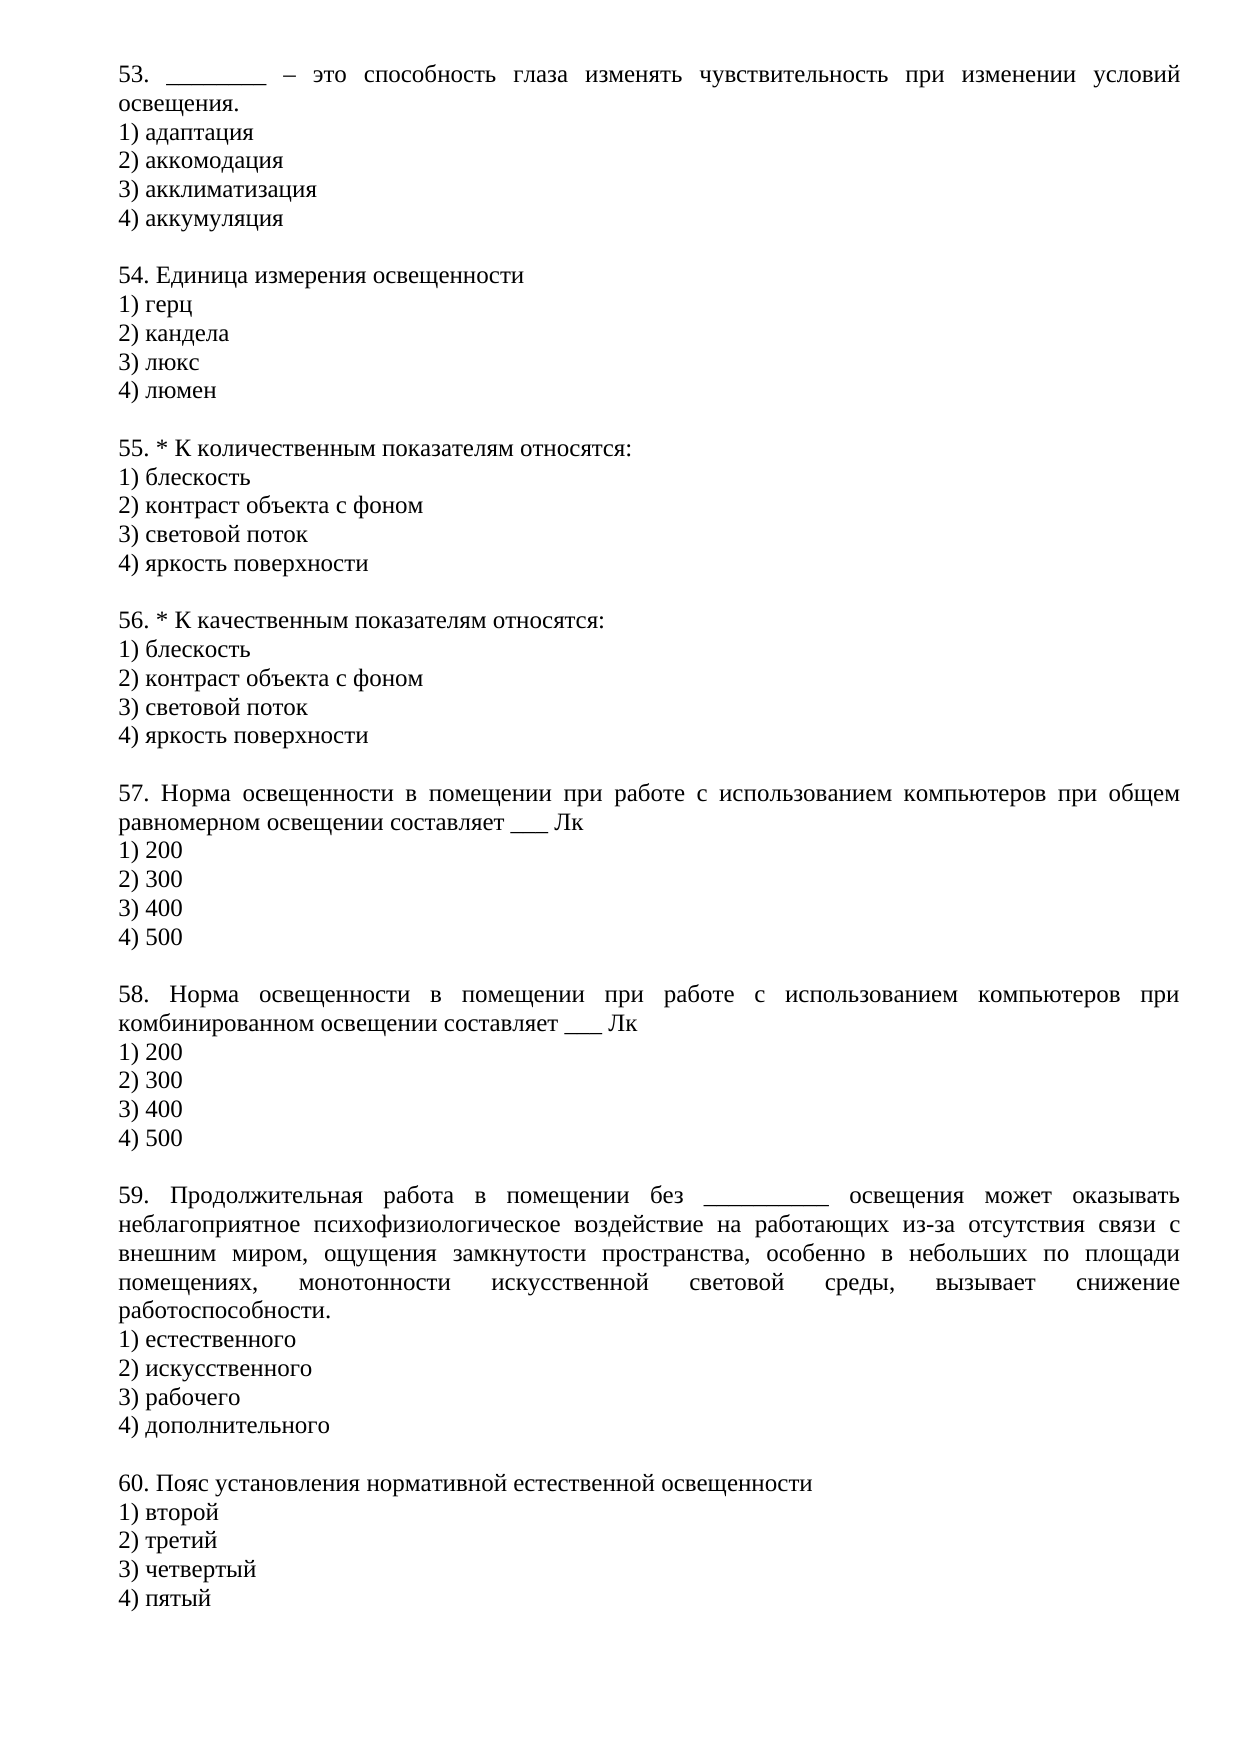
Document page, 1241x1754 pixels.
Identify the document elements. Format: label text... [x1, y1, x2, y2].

text 4) яркость поверхности [118, 720, 1181, 749]
text 2) контраст объекта с фоном [118, 490, 1181, 519]
text 4) дополнительного [118, 1410, 1181, 1439]
text 54. Единица измерения освещенности [118, 260, 1181, 289]
text 1) блескость [118, 462, 1181, 490]
text 1) 200 [118, 835, 1181, 864]
text 1) естественного [118, 1324, 1181, 1353]
text 1) второй [118, 1497, 1181, 1525]
text 3) четвертый [118, 1554, 1181, 1583]
text 1) блескость [118, 634, 1181, 663]
text 4) аккумуляция [118, 203, 1181, 232]
text 2) искусственного [118, 1353, 1181, 1382]
text 2) аккомодация [118, 145, 1181, 174]
text 4) пятый [118, 1583, 1181, 1612]
text 1) адаптация [118, 117, 1181, 145]
text 53. ________ – это способность глаза изменять чувствительность при изменении условий освещения. [118, 59, 1181, 117]
text 1) 200 [118, 1037, 1181, 1065]
text 3) рабочего [118, 1382, 1181, 1410]
text 4) 500 [118, 922, 1181, 950]
text 2) третий [118, 1525, 1181, 1554]
text 57. Норма освещенности в помещении при работе с использованием компьютеров при общем равномерном освещении составляет ___ Лк [118, 778, 1181, 835]
text 59. Продолжительная работа в помещении без __________ освещения может оказывать неблагоприятное психофизиологическое воздействие на работающих из-за отсутствия связи с внешним миром, ощущения замкнутости пространства, особенно в небольших по площади помещениях, монотонности искусственной световой среды, вызывает снижение работоспособности. [118, 1180, 1181, 1324]
text 2) 300 [118, 1065, 1181, 1094]
text 3) 400 [118, 893, 1181, 922]
text 4) 500 [118, 1123, 1181, 1152]
text 3) 400 [118, 1094, 1181, 1123]
text 3) световой поток [118, 519, 1181, 548]
text 2) кандела [118, 318, 1181, 347]
text 55. * К количественным показателям относятся: [118, 433, 1181, 462]
text 56. * К качественным показателям относятся: [118, 605, 1181, 634]
text 2) 300 [118, 864, 1181, 893]
text 3) акклиматизация [118, 174, 1181, 203]
text 1) герц [118, 289, 1181, 318]
text 60. Пояс установления нормативной естественной освещенности [118, 1468, 1181, 1497]
text 3) люкс [118, 347, 1181, 375]
text 58. Норма освещенности в помещении при работе с использованием компьютеров при комбинированном освещении составляет ___ Лк [118, 979, 1181, 1037]
text 3) световой поток [118, 692, 1181, 720]
text 4) люмен [118, 375, 1181, 404]
text 4) яркость поверхности [118, 548, 1181, 577]
text 2) контраст объекта с фоном [118, 663, 1181, 692]
